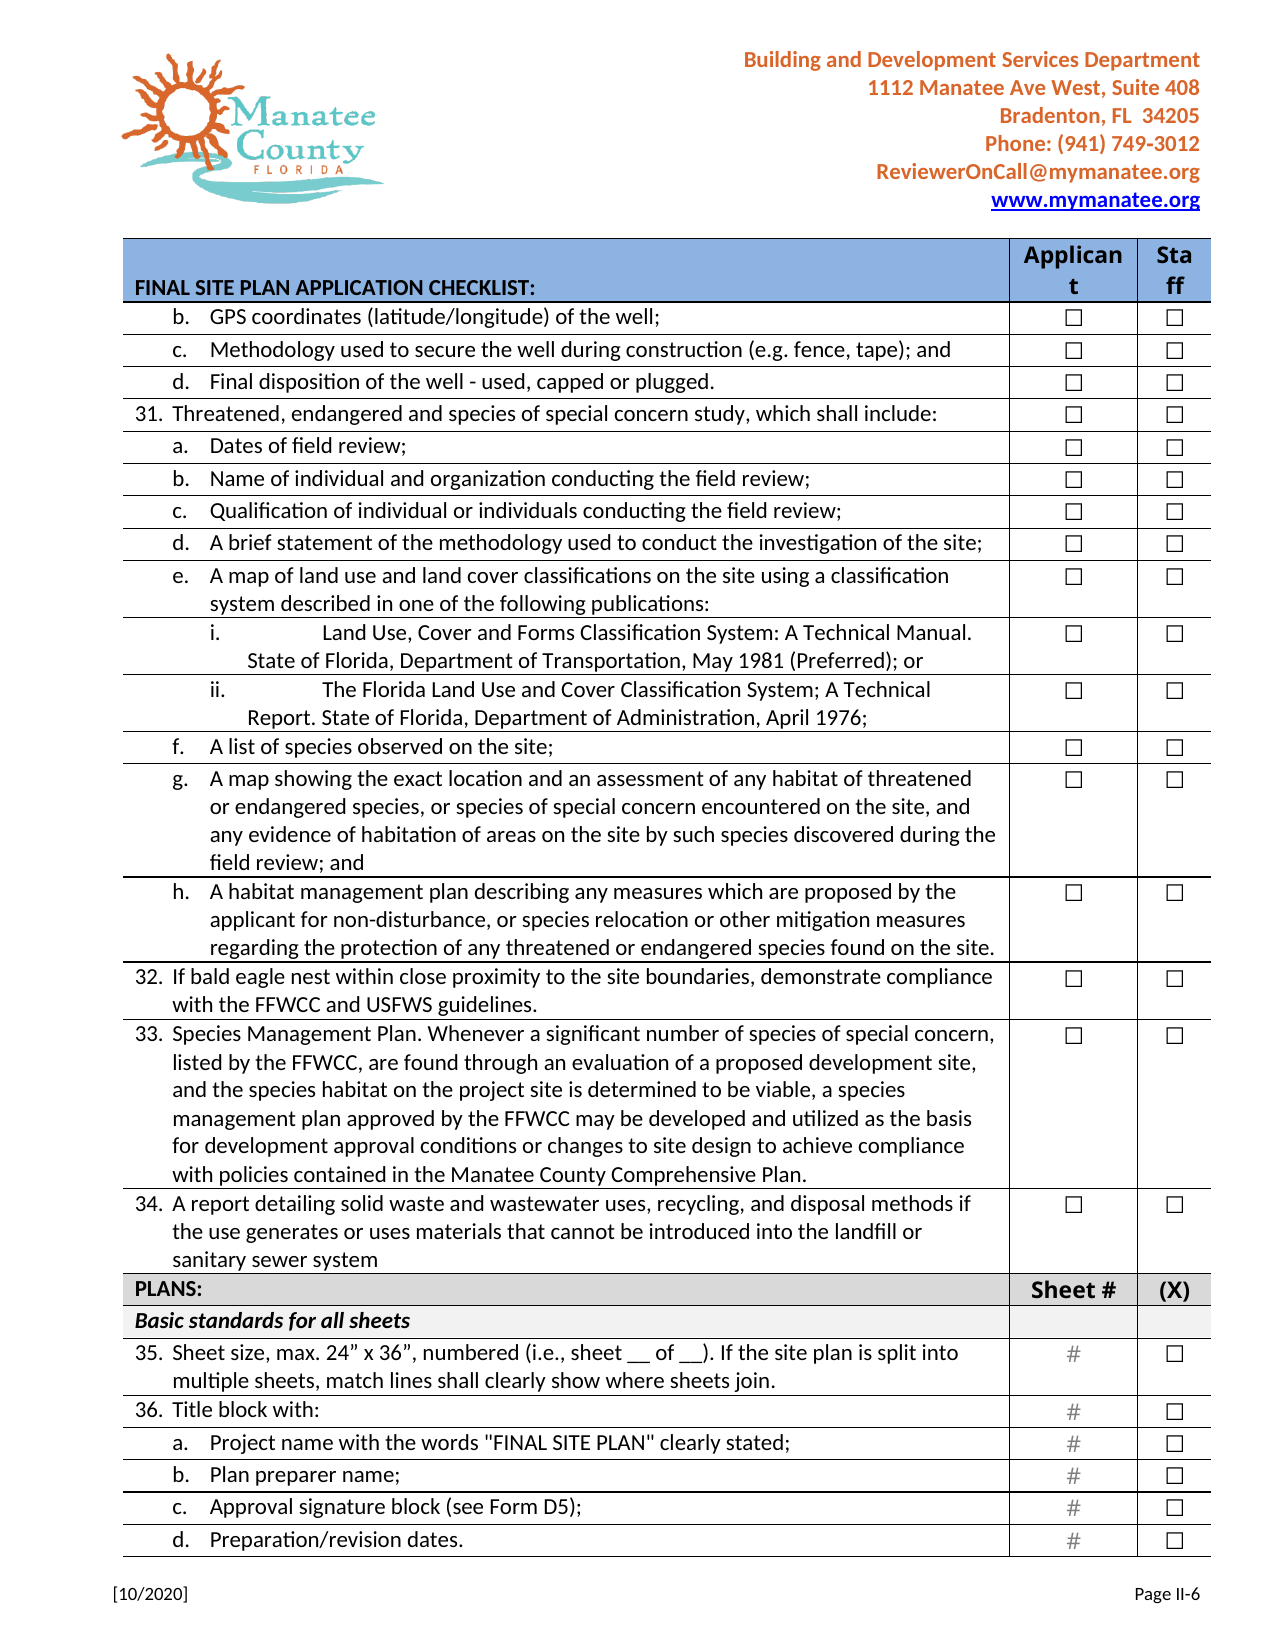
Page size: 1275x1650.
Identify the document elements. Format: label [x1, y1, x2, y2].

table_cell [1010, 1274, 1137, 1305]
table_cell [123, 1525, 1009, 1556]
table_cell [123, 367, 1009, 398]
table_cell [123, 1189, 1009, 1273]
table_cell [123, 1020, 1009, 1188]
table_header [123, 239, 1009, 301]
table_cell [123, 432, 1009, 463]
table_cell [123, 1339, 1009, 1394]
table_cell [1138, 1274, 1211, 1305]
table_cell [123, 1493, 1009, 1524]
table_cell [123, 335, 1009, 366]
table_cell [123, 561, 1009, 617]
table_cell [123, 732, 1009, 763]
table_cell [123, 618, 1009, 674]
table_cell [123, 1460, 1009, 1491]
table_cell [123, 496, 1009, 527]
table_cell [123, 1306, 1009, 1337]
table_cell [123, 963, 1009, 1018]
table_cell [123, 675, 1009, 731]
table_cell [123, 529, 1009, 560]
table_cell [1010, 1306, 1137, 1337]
picture [112, 45, 392, 212]
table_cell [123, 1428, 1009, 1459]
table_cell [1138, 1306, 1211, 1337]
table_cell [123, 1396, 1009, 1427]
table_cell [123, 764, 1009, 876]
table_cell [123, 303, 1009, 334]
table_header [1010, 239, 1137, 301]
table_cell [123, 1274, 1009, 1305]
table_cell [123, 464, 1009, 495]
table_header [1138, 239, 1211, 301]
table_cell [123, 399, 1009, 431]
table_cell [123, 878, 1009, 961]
